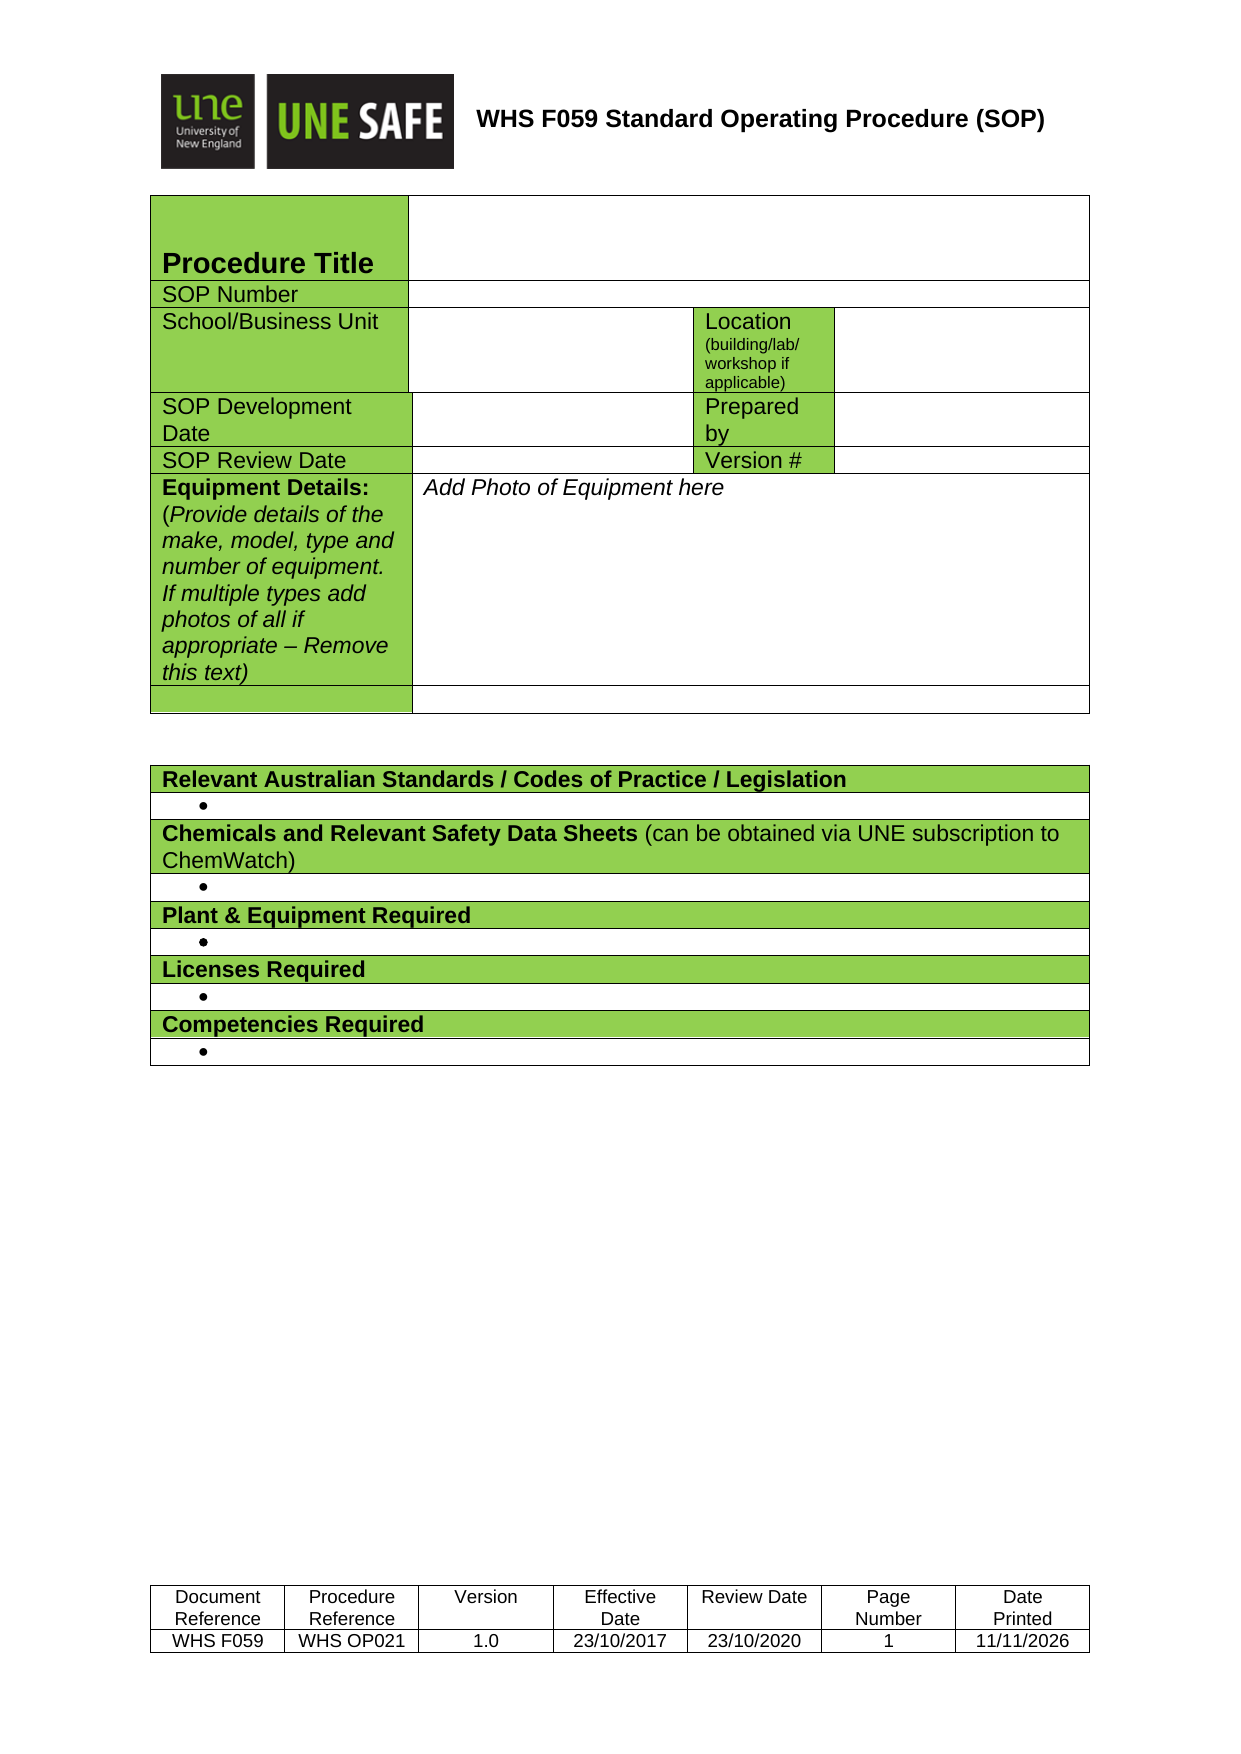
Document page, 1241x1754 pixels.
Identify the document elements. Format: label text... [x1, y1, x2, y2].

table_cell [835, 393, 1089, 446]
table_cell [413, 393, 693, 446]
table_cell SOP Review Date [151, 447, 412, 473]
table_cell School/Business Unit [151, 308, 408, 392]
table_cell [835, 447, 1089, 473]
table_cell SOP Number [151, 281, 408, 307]
table_header [409, 196, 1089, 280]
table_cell [413, 447, 693, 473]
table_cell [409, 281, 1089, 307]
table_cell Plant & Equipment Required [151, 902, 1089, 928]
table_cell [413, 686, 1089, 712]
table_cell Chemicals and Relevant Safety Data Sheets (can be obtained via UNE subscription to ChemWatch) [151, 820, 1089, 873]
table_cell [151, 1039, 1089, 1065]
table_cell Version # [694, 447, 834, 473]
table_header Procedure Title [151, 196, 408, 280]
table_cell [151, 686, 412, 712]
table_cell [151, 984, 1089, 1010]
table_cell [409, 308, 693, 392]
table_cell [151, 793, 1089, 819]
table_cell SOP Development Date [151, 393, 412, 446]
table_cell Add Photo of Equipment here [413, 474, 1089, 685]
table_cell Equipment Details: (Provide details of the make, model, type and number of equipment. If multiple types add photos of all if appropriate – Remove this text) [151, 474, 412, 685]
table_cell Competencies Required [151, 1011, 1089, 1037]
table_cell Licenses Required [151, 956, 1089, 983]
table_cell Location (building/lab/ workshop if applicable) [694, 308, 834, 392]
table_cell [835, 308, 1089, 392]
table_cell [151, 874, 1089, 901]
picture [161, 74, 454, 169]
table_cell Prepared by [694, 393, 834, 446]
table_cell [151, 929, 1089, 955]
table_header Relevant Australian Standards / Codes of Practice / Legislation [151, 766, 1089, 792]
